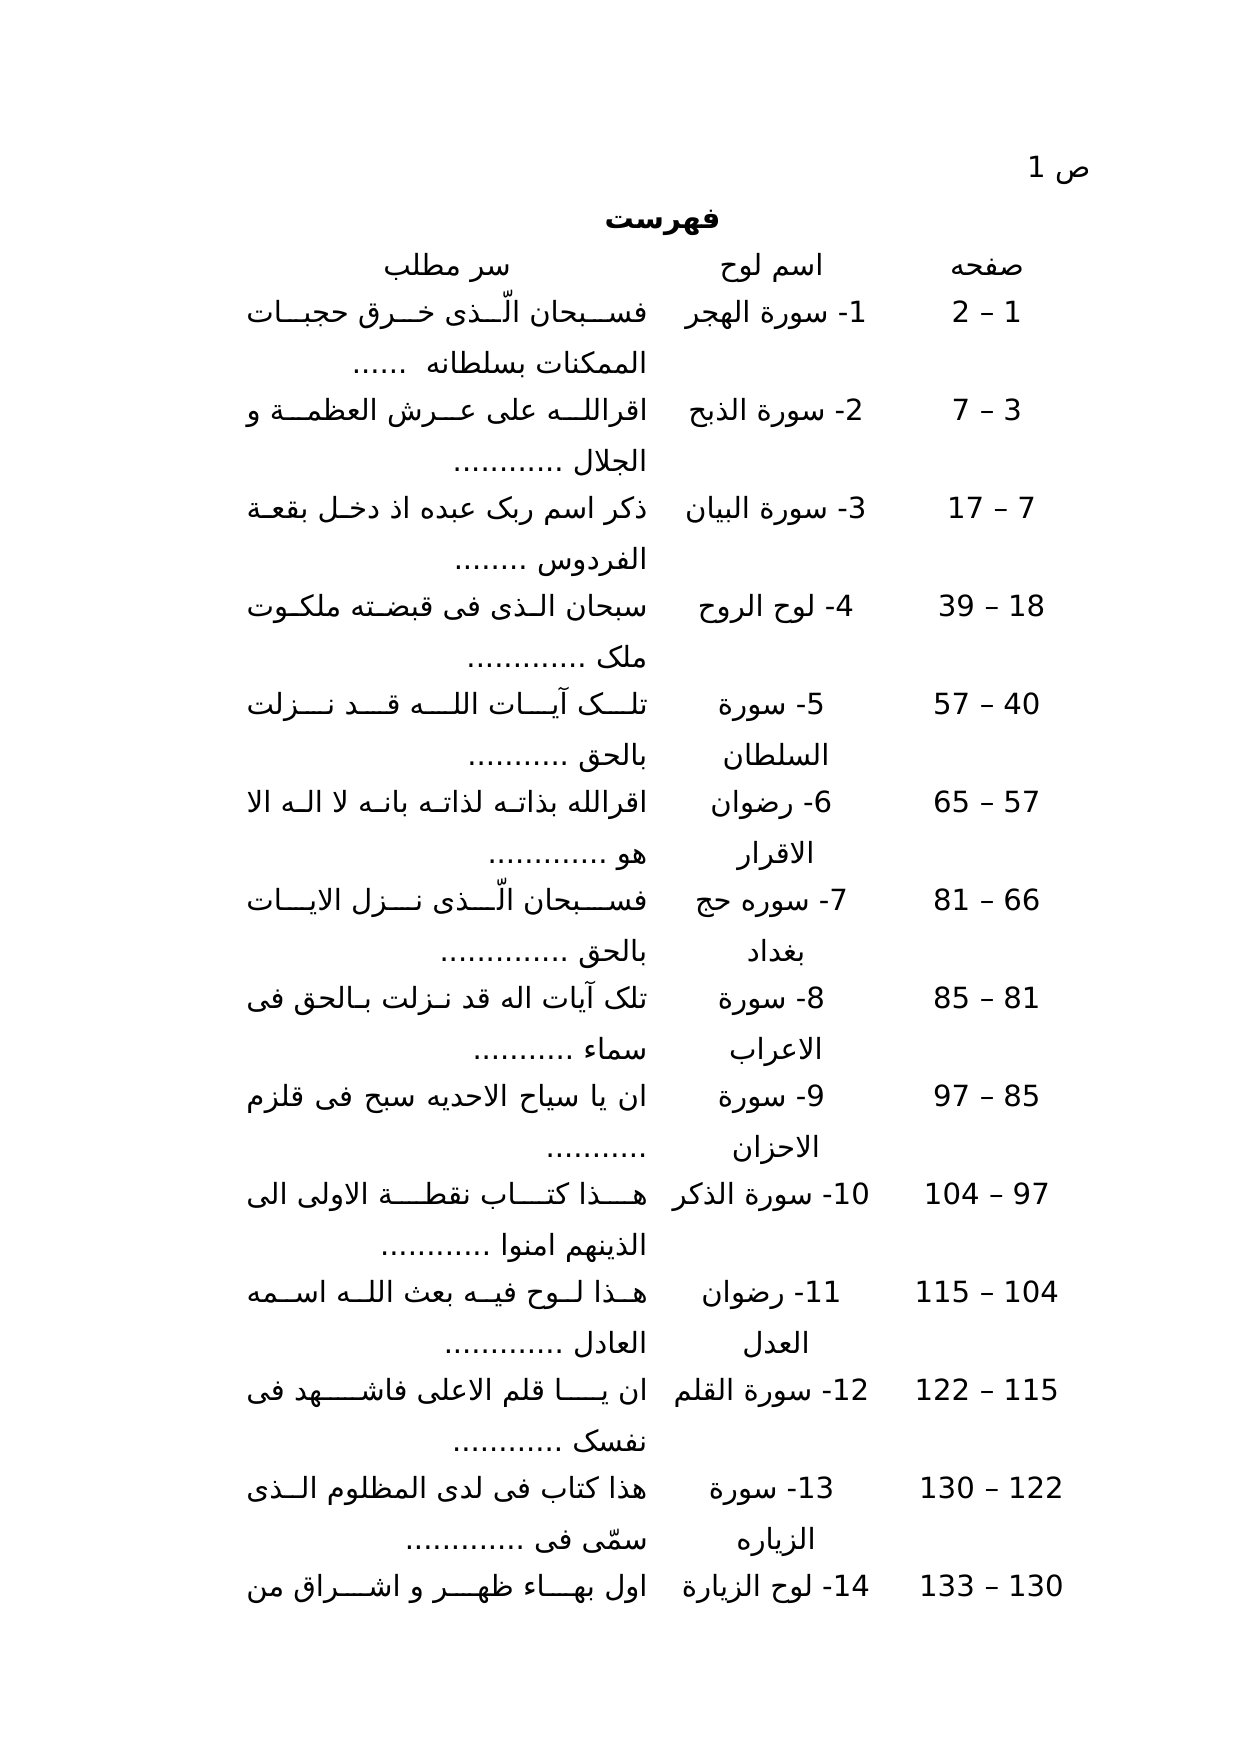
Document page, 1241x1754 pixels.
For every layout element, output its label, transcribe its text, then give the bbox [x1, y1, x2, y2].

table_cell سر مطلب [235, 248, 659, 295]
table_cell 130 – 133 [884, 1569, 1090, 1603]
table_cell تلک آیات اله قد نزلت بالحق فی سماء ........... [235, 981, 659, 1079]
table_cell 57 – 65 [884, 785, 1090, 883]
table_cell هذا کتاب فی لدی المظلوم الذی سمّی فی ............. [235, 1471, 659, 1569]
table_cell 1- سورة الهجر [659, 295, 884, 393]
table_cell ان یا قلم الاعلی فاشهد فی نفسک ............ [235, 1373, 659, 1471]
table_header فهرست [235, 201, 1090, 248]
table_cell فسبحان الّذی خرق حجبات الممکنات بسلطانه ...... [235, 295, 659, 393]
table_cell سبحان الذی فی قبضته ملکوت ملک ............. [235, 589, 659, 687]
table_cell 85 – 97 [884, 1079, 1090, 1177]
table_cell 81 – 85 [884, 981, 1090, 1079]
table_cell 7 – 17 [884, 491, 1090, 589]
table_cell فسبحان الّذی نزل الایات بالحق .............. [235, 883, 659, 981]
table_cell 11- رضوان العدل [659, 1275, 884, 1373]
table_cell 1 – 2 [884, 295, 1090, 393]
table_cell 5- سورة السلطان [659, 687, 884, 785]
table_cell 10- سورة الذکر [659, 1177, 884, 1275]
table_cell 6- رضوان الاقرار [659, 785, 884, 883]
table_cell ذکر اسم ربک عبده اذ دخل بقعة الفردوس ........ [235, 491, 659, 589]
table_cell 3 – 7 [884, 393, 1090, 491]
table_cell اسم لوح [659, 248, 884, 295]
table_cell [235, 1569, 659, 1603]
table_cell 66 – 81 [884, 883, 1090, 981]
table_cell 115 – 122 [884, 1373, 1090, 1471]
table_cell 9- سورة الاحزان [659, 1079, 884, 1177]
table_cell اقرالله علی عرش العظمة و الجلال ............ [235, 393, 659, 491]
table_cell تلک آیات الله قد نزلت بالحق ........... [235, 687, 659, 785]
table_cell 122 – 130 [884, 1471, 1090, 1569]
table_cell اقرالله بذاته لذاته بانه لا اله الا هو ............. [235, 785, 659, 883]
table_cell 8- سورة الاعراب [659, 981, 884, 1079]
table_cell 104 – 115 [884, 1275, 1090, 1373]
table_cell هذا لوح فیه بعث الله اسمه العادل ............. [235, 1275, 659, 1373]
table_cell 2- سورة الذبح [659, 393, 884, 491]
text ص 1 [150, 150, 1090, 184]
table_cell 12- سورة القلم [659, 1373, 884, 1471]
table_cell 4- لوح الروح [659, 589, 884, 687]
table_cell هذا کتاب نقطة الاولی الی الذینهم امنوا ............ [235, 1177, 659, 1275]
table_cell 3- سورة البیان [659, 491, 884, 589]
table_cell 14- لوح الزیارة [659, 1569, 884, 1603]
table_cell 40 – 57 [884, 687, 1090, 785]
table_cell 7- سوره حج بغداد [659, 883, 884, 981]
table_cell صفحه [884, 248, 1090, 295]
table_cell 97 – 104 [884, 1177, 1090, 1275]
table_cell ان یا سیاح الاحدیه سبح فی قلزم ........... [235, 1079, 659, 1177]
table_cell 13- سورة الزیاره [659, 1471, 884, 1569]
table_cell 18 – 39 [884, 589, 1090, 687]
